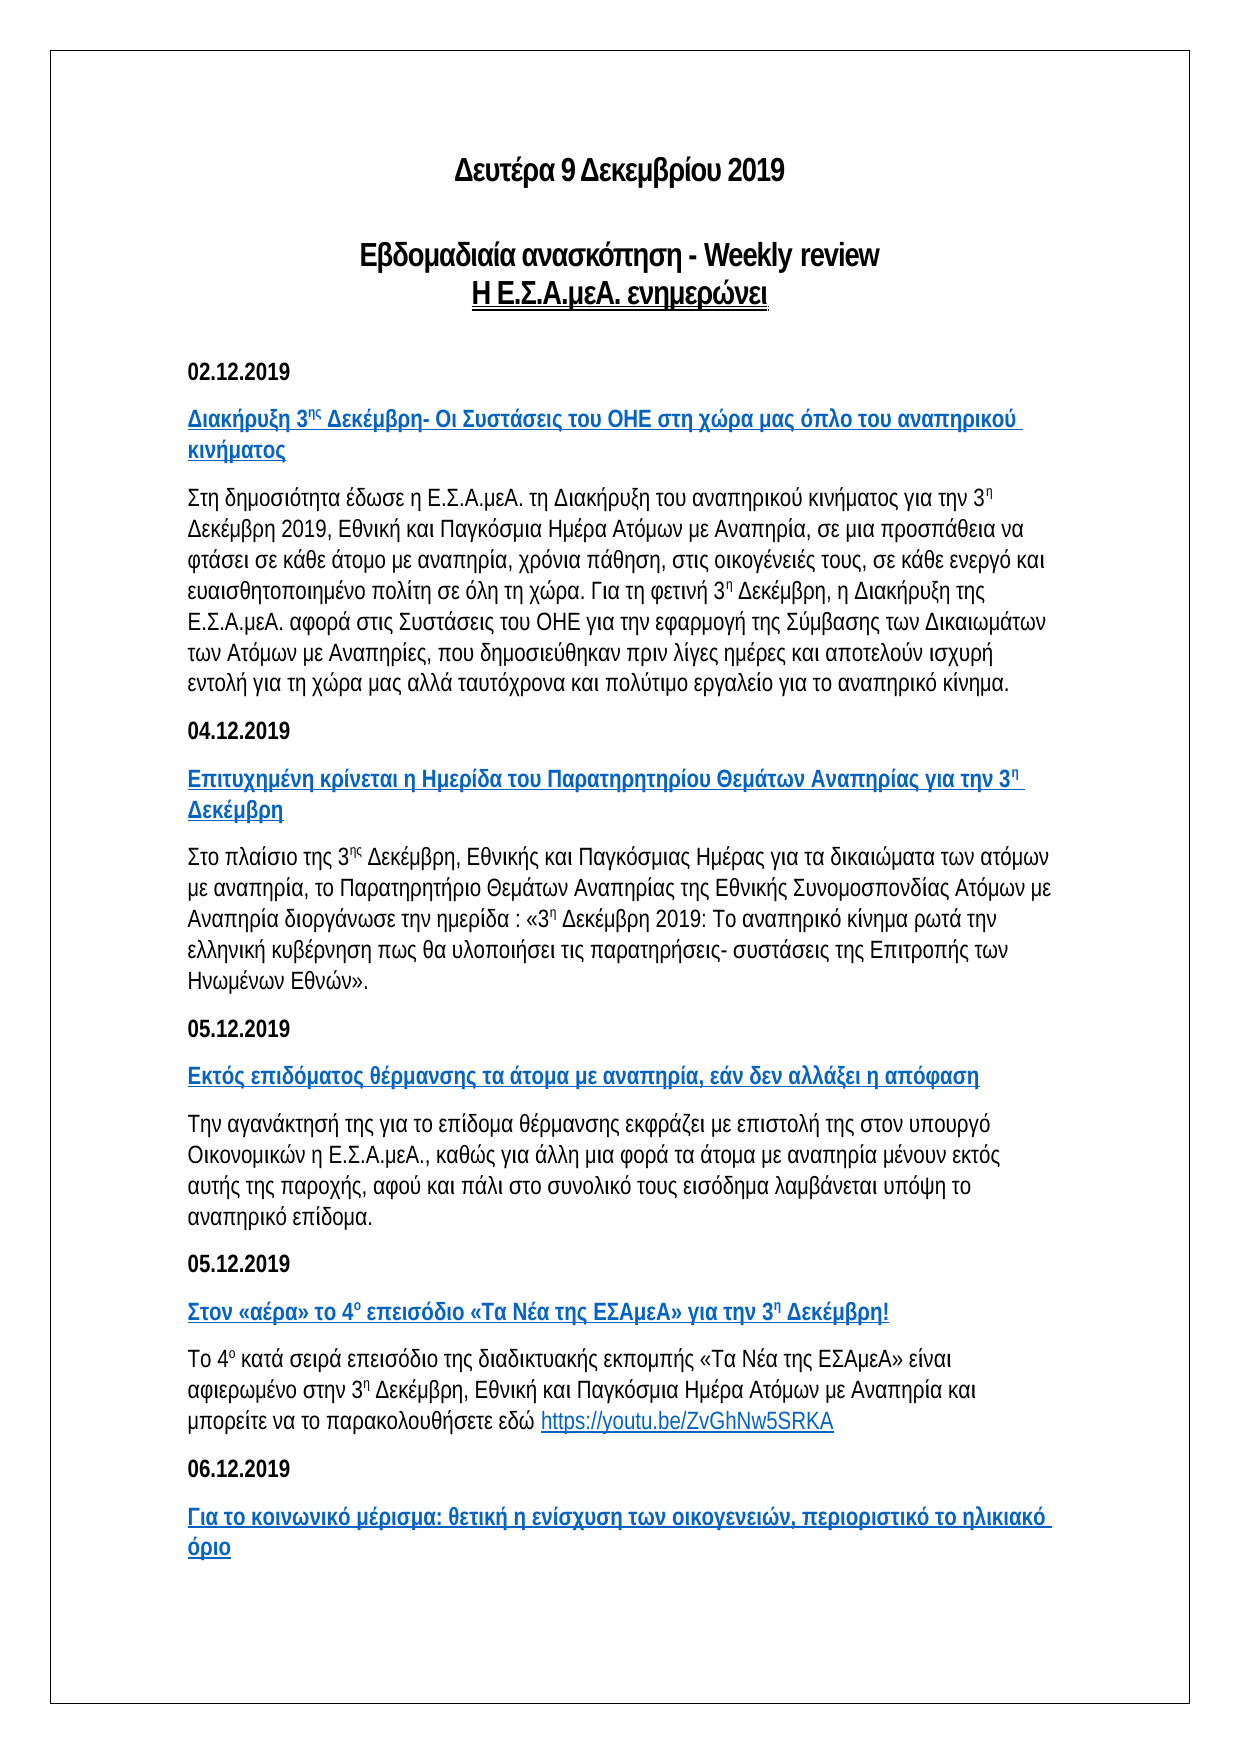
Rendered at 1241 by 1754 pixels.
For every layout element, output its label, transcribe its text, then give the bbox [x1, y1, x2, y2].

text Για το κοινωνικό μέρισμα: θετική η ενίσχυση των οικογενειών, περιοριστικό το ηλικιακό όριο [187, 1501, 1053, 1561]
text Διακήρυξη 3ης Δεκέμβρη- Οι Συστάσεις του ΟΗΕ στη χώρα μας όπλο του αναπηρικού κινήματος [187, 404, 1053, 464]
text 02.12.2019 [187, 357, 1053, 385]
text Εκτός επιδόματος θέρμανσης τα άτομα με αναπηρία, εάν δεν αλλάξει η απόφαση [187, 1061, 1053, 1090]
text Επιτυχημένη κρίνεται η Ημερίδα του Παρατηρητηρίου Θεμάτων Αναπηρίας για την 3η Δεκέμβρη [187, 764, 1053, 823]
title Η Ε.Σ.Α.μεΑ. ενημερώνει [187, 273, 1053, 312]
title Εβδομαδιαία ανασκόπηση - Weekly review [187, 235, 1053, 273]
text 05.12.2019 [187, 1249, 1053, 1278]
text 05.12.2019 [187, 1013, 1053, 1042]
text 06.12.2019 [187, 1454, 1053, 1482]
text Στον «αέρα» το 4ο επεισόδιο «Τα Νέα της ΕΣΑμεΑ» για την 3η Δεκέμβρη! [187, 1297, 1053, 1325]
title Δευτέρα 9 Δεκεμβρίου 2019 [187, 150, 1053, 188]
text Την αγανάκτησή της για το επίδομα θέρμανσης εκφράζει με επιστολή της στον υπουργό Οικονομικών η Ε.Σ.Α.μεΑ., καθώς για άλλη μια φορά τα άτομα με αναπηρία μένουν εκτός αυτής της παροχής, αφού και πάλι στο συνολικό τους εισόδημα λαμβάνεται υπόψη το αναπηρικό επίδομα. [187, 1109, 1053, 1230]
text 04.12.2019 [187, 716, 1053, 745]
text Στο πλαίσιο της 3ης Δεκέμβρη, Εθνικής και Παγκόσμιας Ημέρας για τα δικαιώματα των ατόμων με αναπηρία, το Παρατηρητήριο Θεμάτων Αναπηρίας της Εθνικής Συνομοσπονδίας Ατόμων με Αναπηρία διοργάνωσε την ημερίδα : «3η Δεκέμβρη 2019: Το αναπηρικό κίνημα ρωτά την ελληνική κυβέρνηση πως θα υλοποιήσει τις παρατηρήσεις- συστάσεις της Επιτροπής των Ηνωμένων Εθνών». [187, 842, 1053, 994]
text Το 4ο κατά σειρά επεισόδιο της διαδικτυακής εκπομπής «Τα Νέα της ΕΣΑμεΑ» είναι αφιερωμένο στην 3η Δεκέμβρη, Εθνική και Παγκόσμια Ημέρα Ατόμων με Αναπηρία και μπορείτε να το παρακολουθήσετε εδώ https://youtu.be/ZvGhNw5SRKA [187, 1344, 1053, 1435]
text Στη δημοσιότητα έδωσε η Ε.Σ.Α.μεΑ. τη Διακήρυξη του αναπηρικού κινήματος για την 3η Δεκέμβρη 2019, Εθνική και Παγκόσμια Ημέρα Ατόμων με Αναπηρία, σε μια προσπάθεια να φτάσει σε κάθε άτομο με αναπηρία, χρόνια πάθηση, στις οικογένειές τους, σε κάθε ενεργό και ευαισθητοποιημένο πολίτη σε όλη τη χώρα. Για τη φετινή 3η Δεκέμβρη, η Διακήρυξη της Ε.Σ.Α.μεΑ. αφορά στις Συστάσεις του ΟΗΕ για την εφαρμογή της Σύμβασης των Δικαιωμάτων των Ατόμων με Αναπηρίες, που δημοσιεύθηκαν πριν λίγες ημέρες και αποτελούν ισχυρή εντολή για τη χώρα μας αλλά ταυτόχρονα και πολύτιμο εργαλείο για το αναπηρικό κίνημα. [187, 483, 1053, 697]
